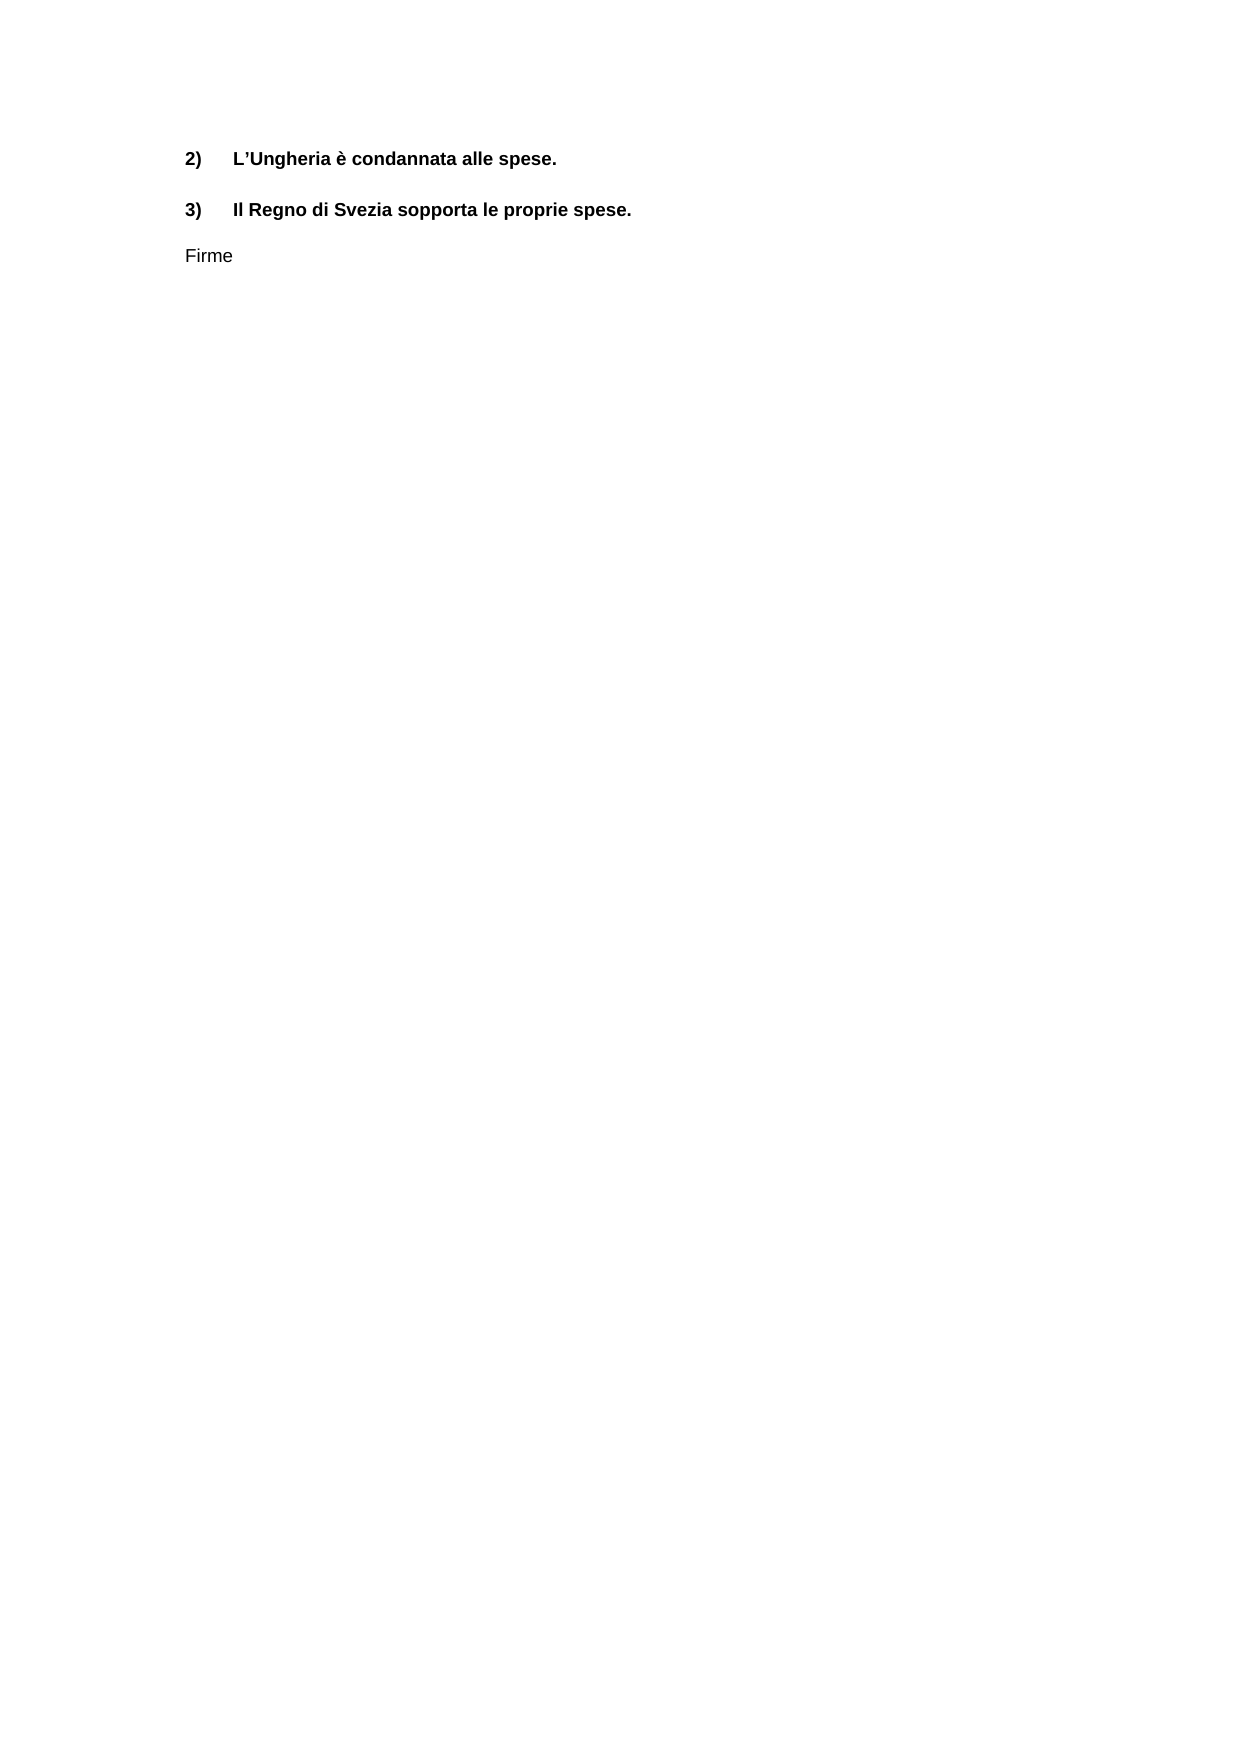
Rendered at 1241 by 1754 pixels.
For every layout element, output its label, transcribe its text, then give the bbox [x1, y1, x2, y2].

text Firme [185, 245, 1122, 266]
text 2) L’Ungheria è condannata alle spese. [185, 148, 1122, 169]
text 3) Il Regno di Svezia sopporta le proprie spese. [185, 198, 1122, 220]
